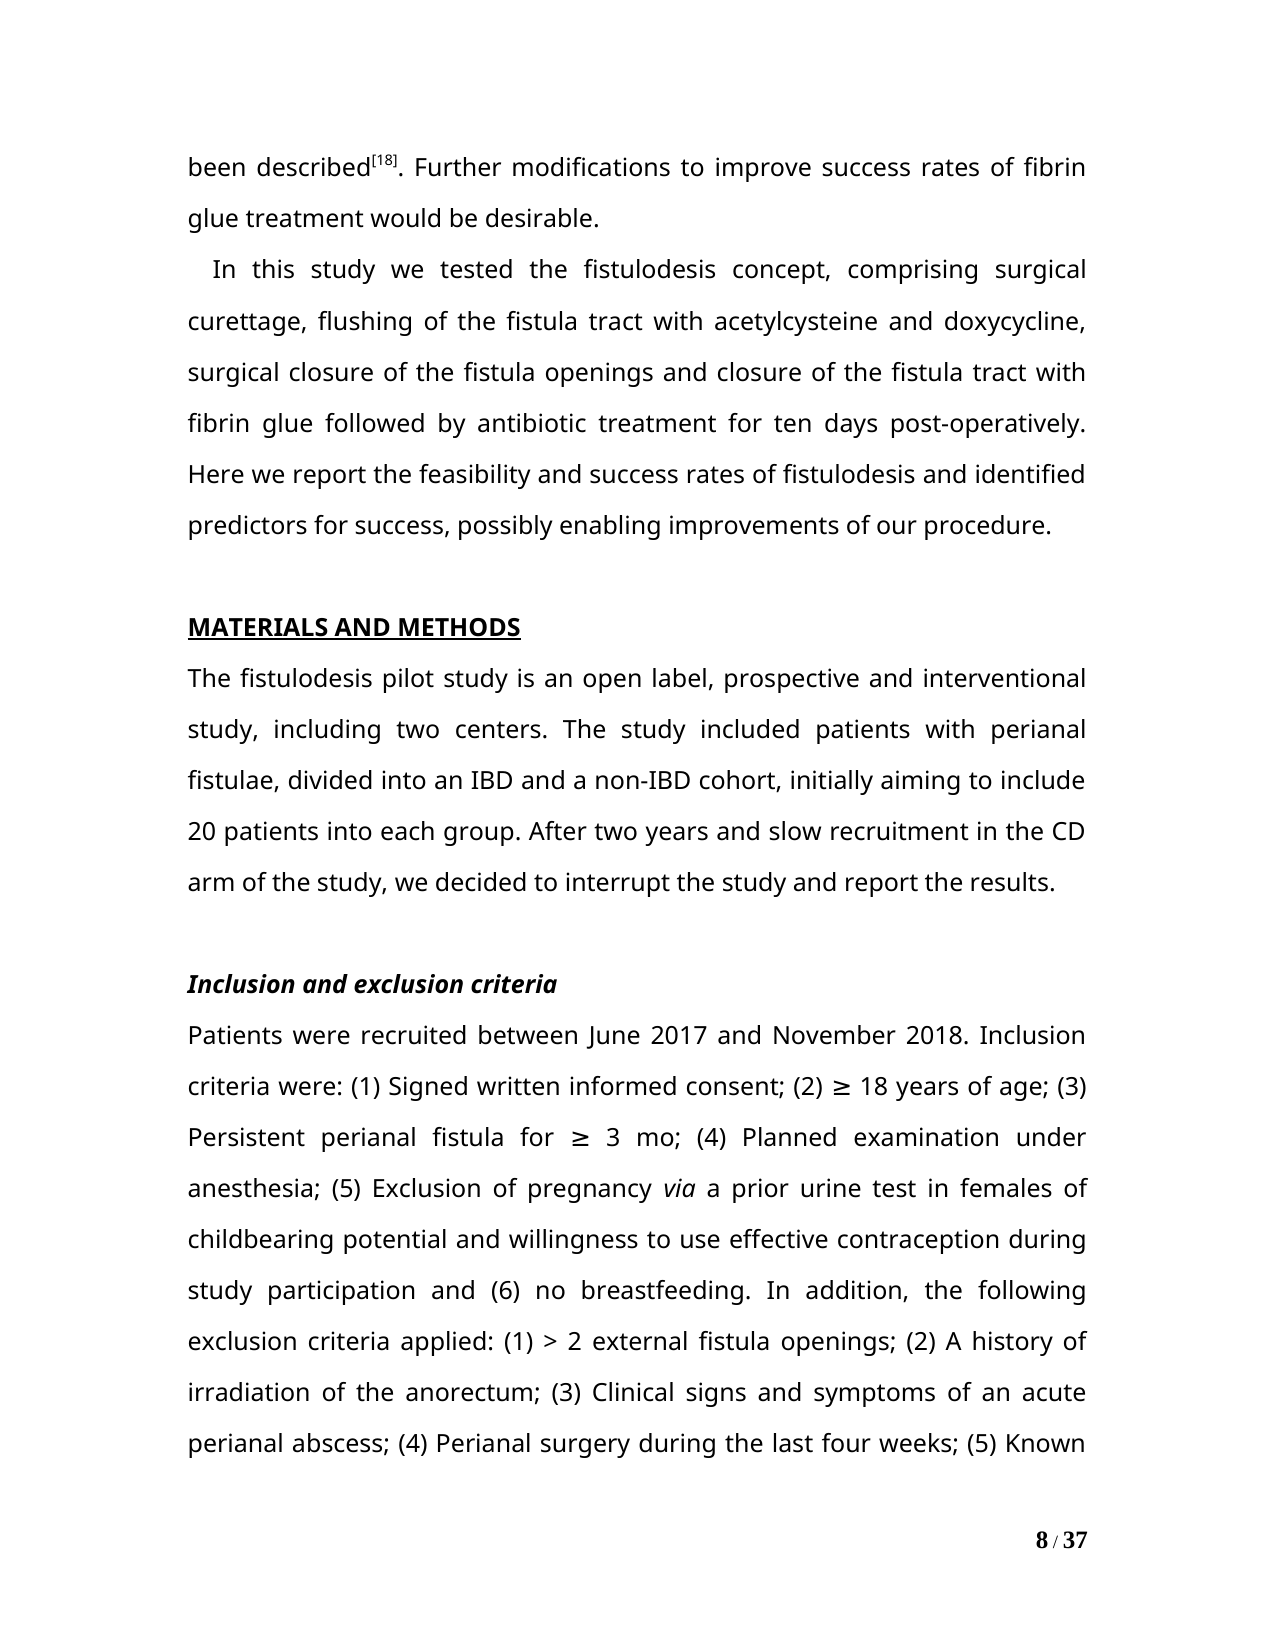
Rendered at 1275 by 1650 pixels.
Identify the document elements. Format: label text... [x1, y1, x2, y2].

text In this study we tested the fistulodesis concept, comprising surgical curettage, flushing of the fistula tract with acetylcysteine and doxycycline, surgical closure of the fistula openings and closure of the fistula tract with fibrin glue followed by antibiotic treatment for ten days post-operatively. Here we report the feasibility and success rates of fistulodesis and identified predictors for success, possibly enabling improvements of our procedure. [187, 252, 1087, 541]
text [187, 1018, 1087, 1460]
text MATERIALS AND METHODS [187, 609, 1087, 643]
text Inclusion and exclusion criteria [187, 967, 1087, 1001]
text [187, 150, 1087, 235]
text The fistulodesis pilot study is an open label, prospective and interventional study, including two centers. The study included patients with perianal fistulae, divided into an IBD and a non-IBD cohort, initially aiming to include 20 patients into each group. After two years and slow recruitment in the CD arm of the study, we decided to interrupt the study and report the results. [187, 660, 1087, 899]
